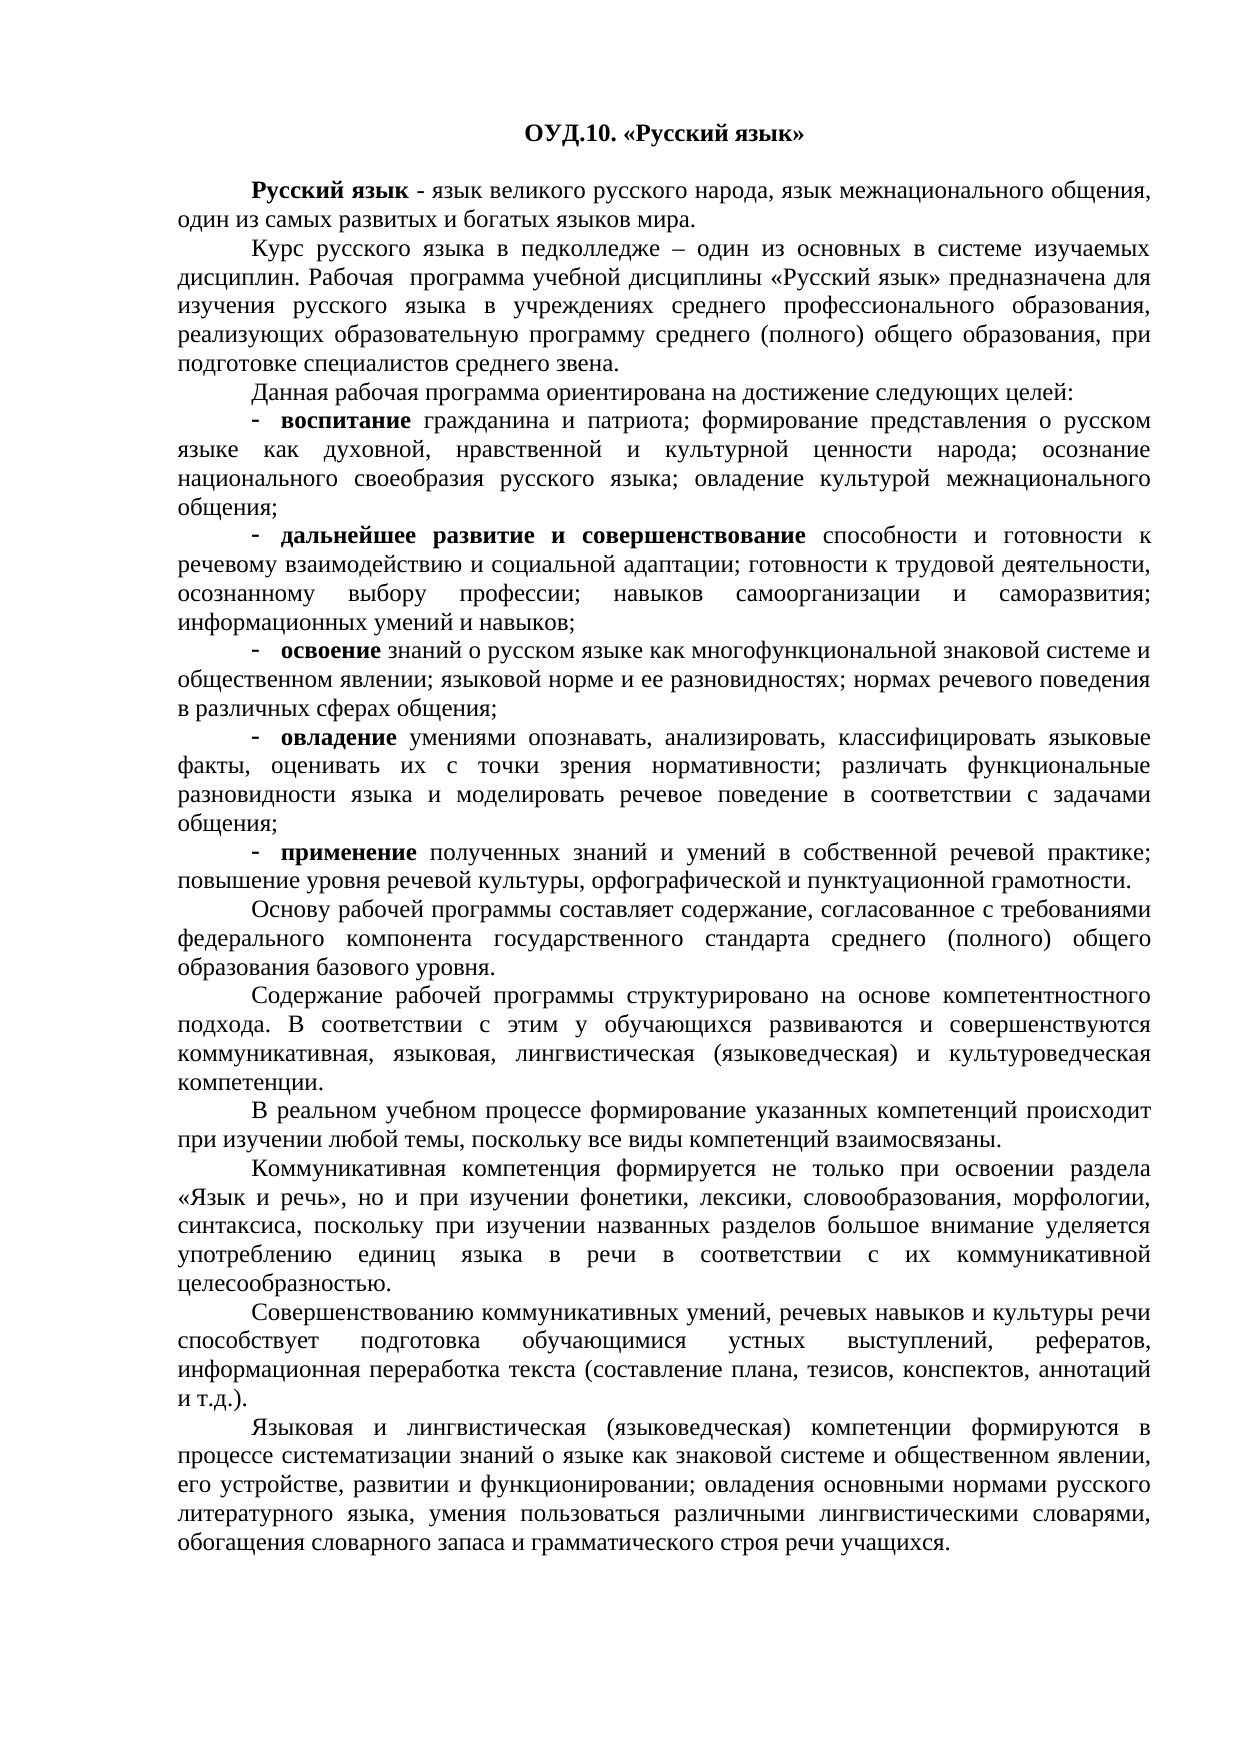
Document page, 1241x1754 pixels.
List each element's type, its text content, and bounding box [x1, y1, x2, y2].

text Совершенствованию коммуникативных умений, речевых навыков и культуры речи способствует подготовка обучающимися устных выступлений, рефератов, информационная переработка текста (составление плана, тезисов, конспектов, аннотаций и т.д.). [177, 1297, 1152, 1412]
text Коммуникативная компетенция формируется не только при освоении раздела «Язык и речь», но и при изучении фонетики, лексики, словообразования, морфологии, синтаксиса, поскольку при изучении названных разделов большое внимание уделяется употреблению единиц языка в речи в соответствии с их коммуникативной целесообразностью. [177, 1153, 1152, 1297]
text Курс русского языка в педколледже – один из основных в системе изучаемых дисциплин. Рабочая программа учебной дисциплины «Русский язык» предназначена для изучения русского языка в учреждениях среднего профессионального образования, реализующих образовательную программу среднего (полного) общего образования, при подготовке специалистов среднего звена. [177, 233, 1152, 377]
text Данная рабочая программа ориентирована на достижение следующих целей: [177, 377, 1152, 406]
list применение полученных знаний и умений в собственной речевой практике; повышение уровня речевой культуры, орфографической и пунктуационной грамотности. [177, 837, 1152, 894]
text Содержание рабочей программы структурировано на основе компетентностного подхода. В соответствии с этим у обучающихся развиваются и совершенствуются коммуникативная, языковая, лингвистическая (языковедческая) и культуроведческая компетенции. [177, 981, 1152, 1096]
text Языковая и лингвистическая (языковедческая) компетенции формируются в процессе систематизации знаний о языке как знаковой системе и общественном явлении, его устройстве, развитии и функционировании; овладения основными нормами русского литературного языка, умения пользоваться различными лингвистическими словарями, обогащения словарного запаса и грамматического строя речи учащихся. [177, 1412, 1152, 1556]
list воспитание гражданина и патриота; формирование представления о русском языке как духовной, нравственной и культурной ценности народа; осознание национального своеобразия русского языка; овладение культурой межнационального общения; [177, 406, 1152, 521]
list дальнейшее развитие и совершенствование способности и готовности к речевому взаимодействию и социальной адаптации; готовности к трудовой деятельности, осознанному выбору профессии; навыков самоорганизации и саморазвития; информационных умений и навыков; [177, 521, 1152, 636]
text Русский язык - язык великого русского народа, язык межнационального общения, один из самых развитых и богатых языков мира. [177, 176, 1152, 233]
list овладение умениями опознавать, анализировать, классифицировать языковые факты, оценивать их с точки зрения нормативности; различать функциональные разновидности языка и моделировать речевое поведение в соответствии с задачами общения; [177, 722, 1152, 837]
list освоение знаний о русском языке как многофункциональной знаковой системе и общественном явлении; языковой норме и ее разновидностях; нормах речевого поведения в различных сферах общения; [177, 636, 1152, 722]
text В реальном учебном процессе формирование указанных компетенций происходит при изучении любой темы, поскольку все виды компетенций взаимосвязаны. [177, 1096, 1152, 1153]
text Основу рабочей программы составляет содержание, согласованное с требованиями федерального компонента государственного стандарта среднего (полного) общего образования базового уровня. [177, 894, 1152, 981]
text ОУД.10. «Русский язык» [177, 118, 1152, 147]
